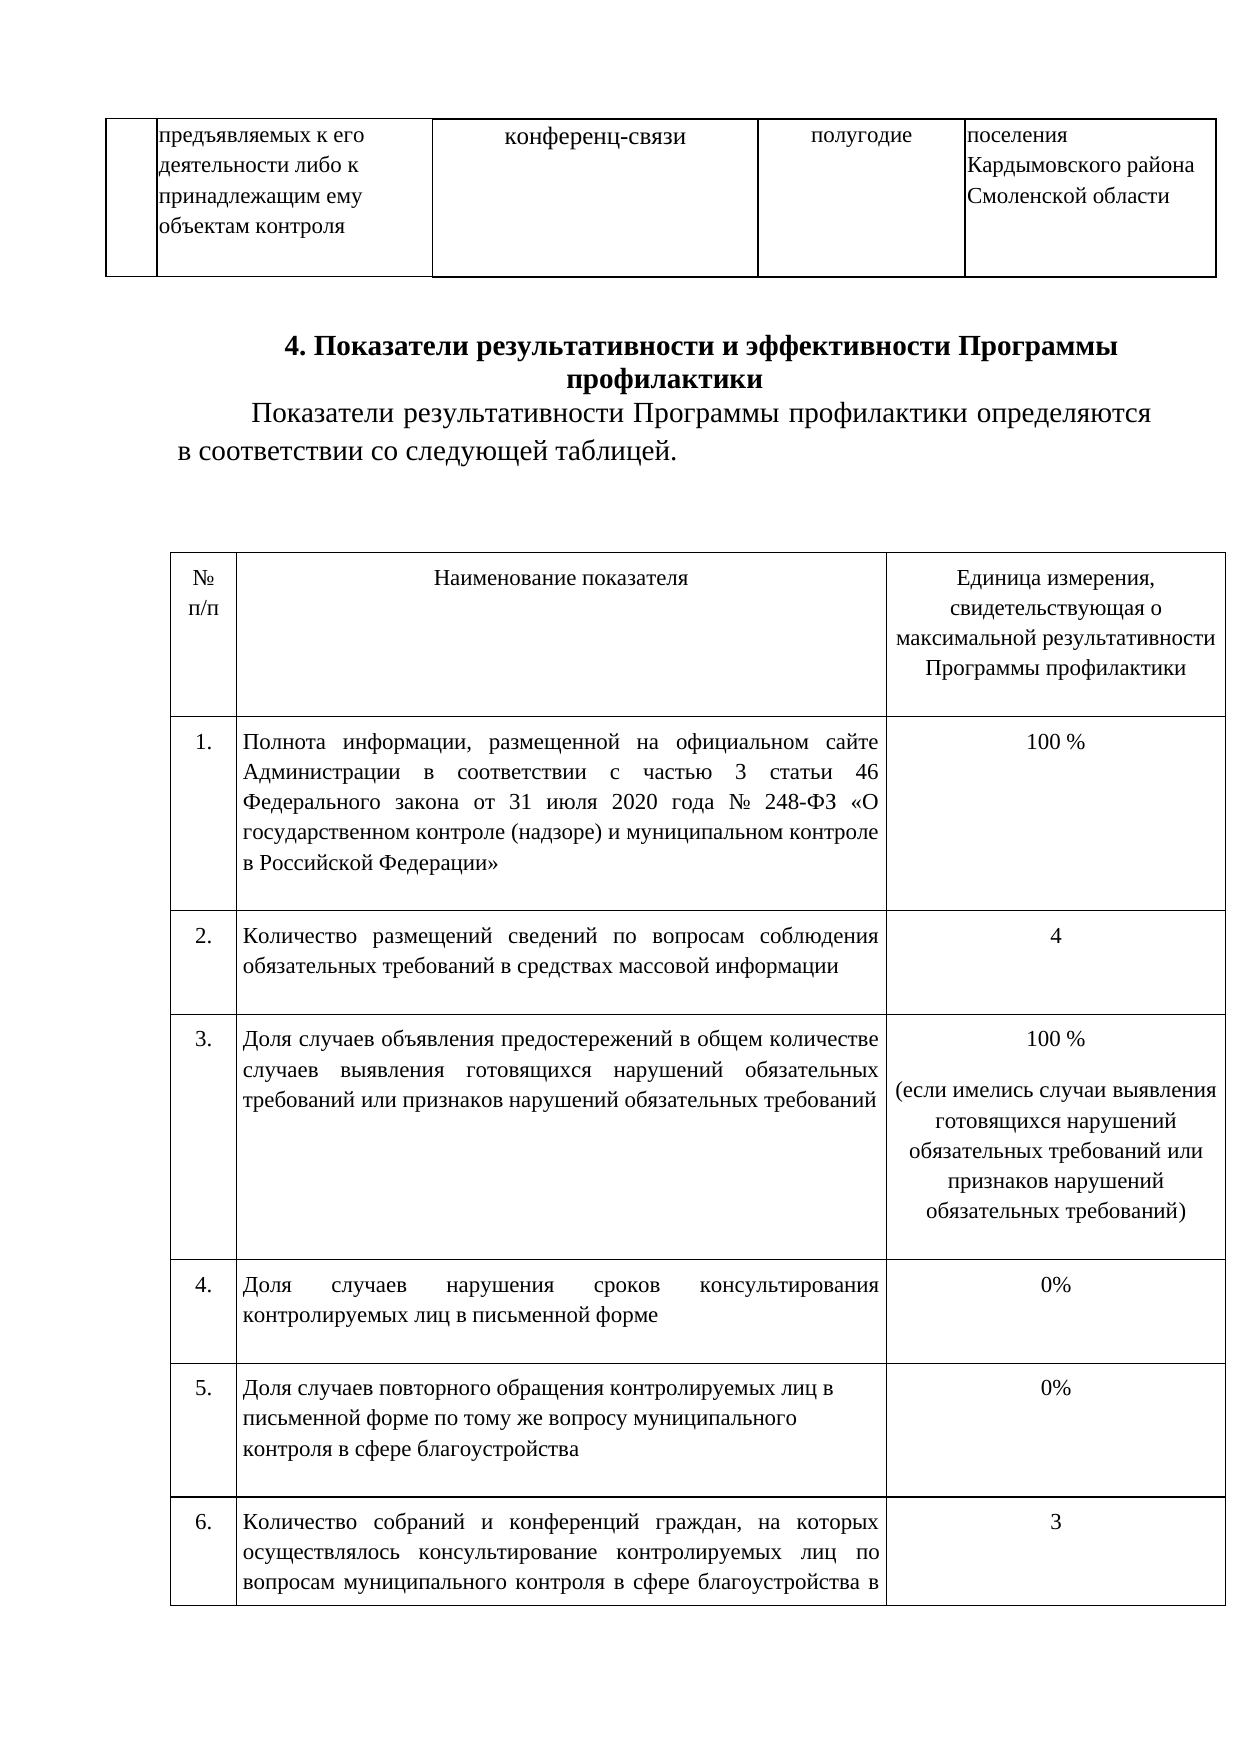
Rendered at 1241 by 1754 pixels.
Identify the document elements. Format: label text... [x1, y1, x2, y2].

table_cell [759, 120, 964, 276]
table_header Наименование показателя [237, 553, 886, 716]
table_cell 3. [171, 1015, 236, 1259]
table_cell 3 [887, 1498, 1225, 1605]
table_cell 5 [107, 119, 156, 276]
table_header Единица измерения, свидетельствующая о максимальной результативности Программы профилактики [887, 553, 1225, 716]
table_cell Доля случаев объявления предостережений в общем количестве случаев выявления готовящихся нарушений обязательных требований или признаков нарушений обязательных требований [237, 1015, 886, 1259]
table_cell 0% [887, 1260, 1225, 1363]
table_cell 0% [887, 1364, 1225, 1496]
text Показатели результативности Программы профилактики определяются в соответствии со следующей таблицей. [177, 395, 1152, 467]
table_cell Количество размещений сведений по вопросам соблюдения обязательных требований в средствах массовой информации [237, 911, 886, 1014]
table_cell 4. [171, 1260, 236, 1363]
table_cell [158, 119, 432, 276]
table_cell Доля случаев повторного обращения контролируемых лиц в письменной форме по тому же вопросу муниципального контроля в сфере благоустройства [237, 1364, 886, 1496]
table_cell Доля случаев нарушения сроков консультирования контролируемых лиц в письменной форме [237, 1260, 886, 1363]
table_cell 5. [171, 1364, 236, 1496]
table_cell 4 [887, 911, 1225, 1014]
table_cell 2. [171, 911, 236, 1014]
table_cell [237, 1498, 886, 1605]
table_cell 100 % (если имелись случаи выявления готовящихся нарушений обязательных требований или признаков нарушений обязательных требований) [887, 1015, 1225, 1259]
table_header № п/п [171, 553, 236, 716]
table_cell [966, 120, 1215, 276]
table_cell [433, 120, 757, 276]
table_cell 1. [171, 717, 236, 910]
text 4. Показатели результативности и эффективности Программы профилактики [177, 328, 1152, 395]
table_cell Полнота информации, размещенной на официальном сайте Администрации в соответствии с частью 3 статьи 46 Федерального закона от 31 июля 2020 года № 248-ФЗ «О государственном контроле (надзоре) и муниципальном контроле в Российской Федерации» [237, 717, 886, 910]
table_cell 6. [171, 1498, 236, 1605]
table_cell 100 % [887, 717, 1225, 910]
